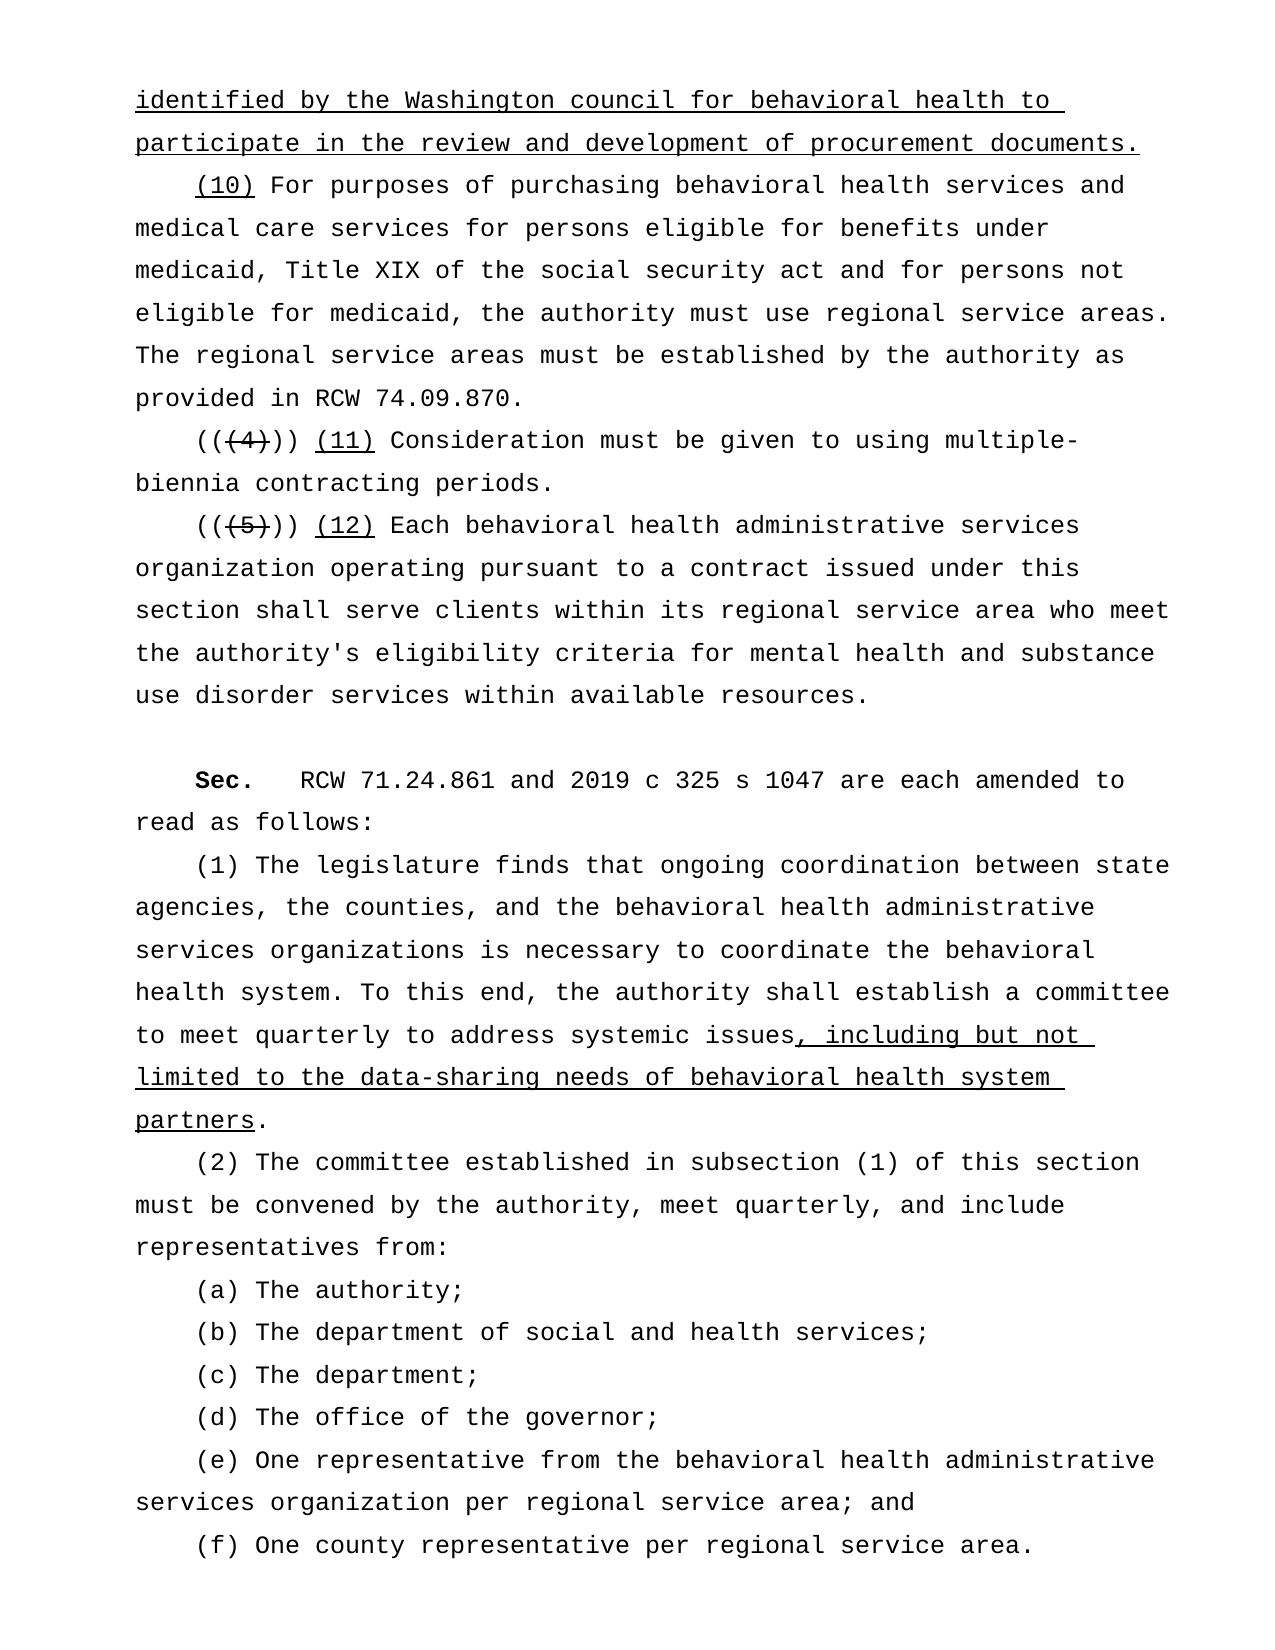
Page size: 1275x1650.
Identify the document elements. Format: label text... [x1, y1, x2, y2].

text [135, 75, 1170, 160]
text (((5))) (12) Each behavioral health administrative services organization operating pursuant to a contract issued under this section shall serve clients within its regional service area who meet the authority's eligibility criteria for mental health and substance use disorder services within available resources. [135, 500, 1170, 712]
text (2) The committee established in subsection (1) of this section must be convened by the authority, meet quarterly, and include representatives from: [135, 1137, 1170, 1264]
text (d) The office of the governor; [135, 1392, 1170, 1434]
text (((4))) (11) Consideration must be given to using multiple-biennia contracting periods. [135, 415, 1170, 500]
text (1) The legislature finds that ongoing coordination between state agencies, the counties, and the behavioral health administrative services organizations is necessary to coordinate the behavioral health system. To this end, the authority shall establish a committee to meet quarterly to address systemic issues, including but not limited to the data-sharing needs of behavioral health system partners. [135, 839, 1170, 1137]
text (a) The authority; [135, 1264, 1170, 1307]
text (c) The department; [135, 1349, 1170, 1392]
text Sec. RCW 71.24.861 and 2019 c 325 s 1047 are each amended to read as follows: [135, 754, 1170, 839]
text (e) One representative from the behavioral health administrative services organization per regional service area; and [135, 1434, 1170, 1519]
text (10) For purposes of purchasing behavioral health services and medical care services for persons eligible for benefits under medicaid, Title XIX of the social security act and for persons not eligible for medicaid, the authority must use regional service areas. The regional service areas must be established by the authority as provided in RCW 74.09.870. [135, 160, 1170, 415]
text (f) One county representative per regional service area. [135, 1519, 1170, 1562]
text (b) The department of social and health services; [135, 1307, 1170, 1349]
